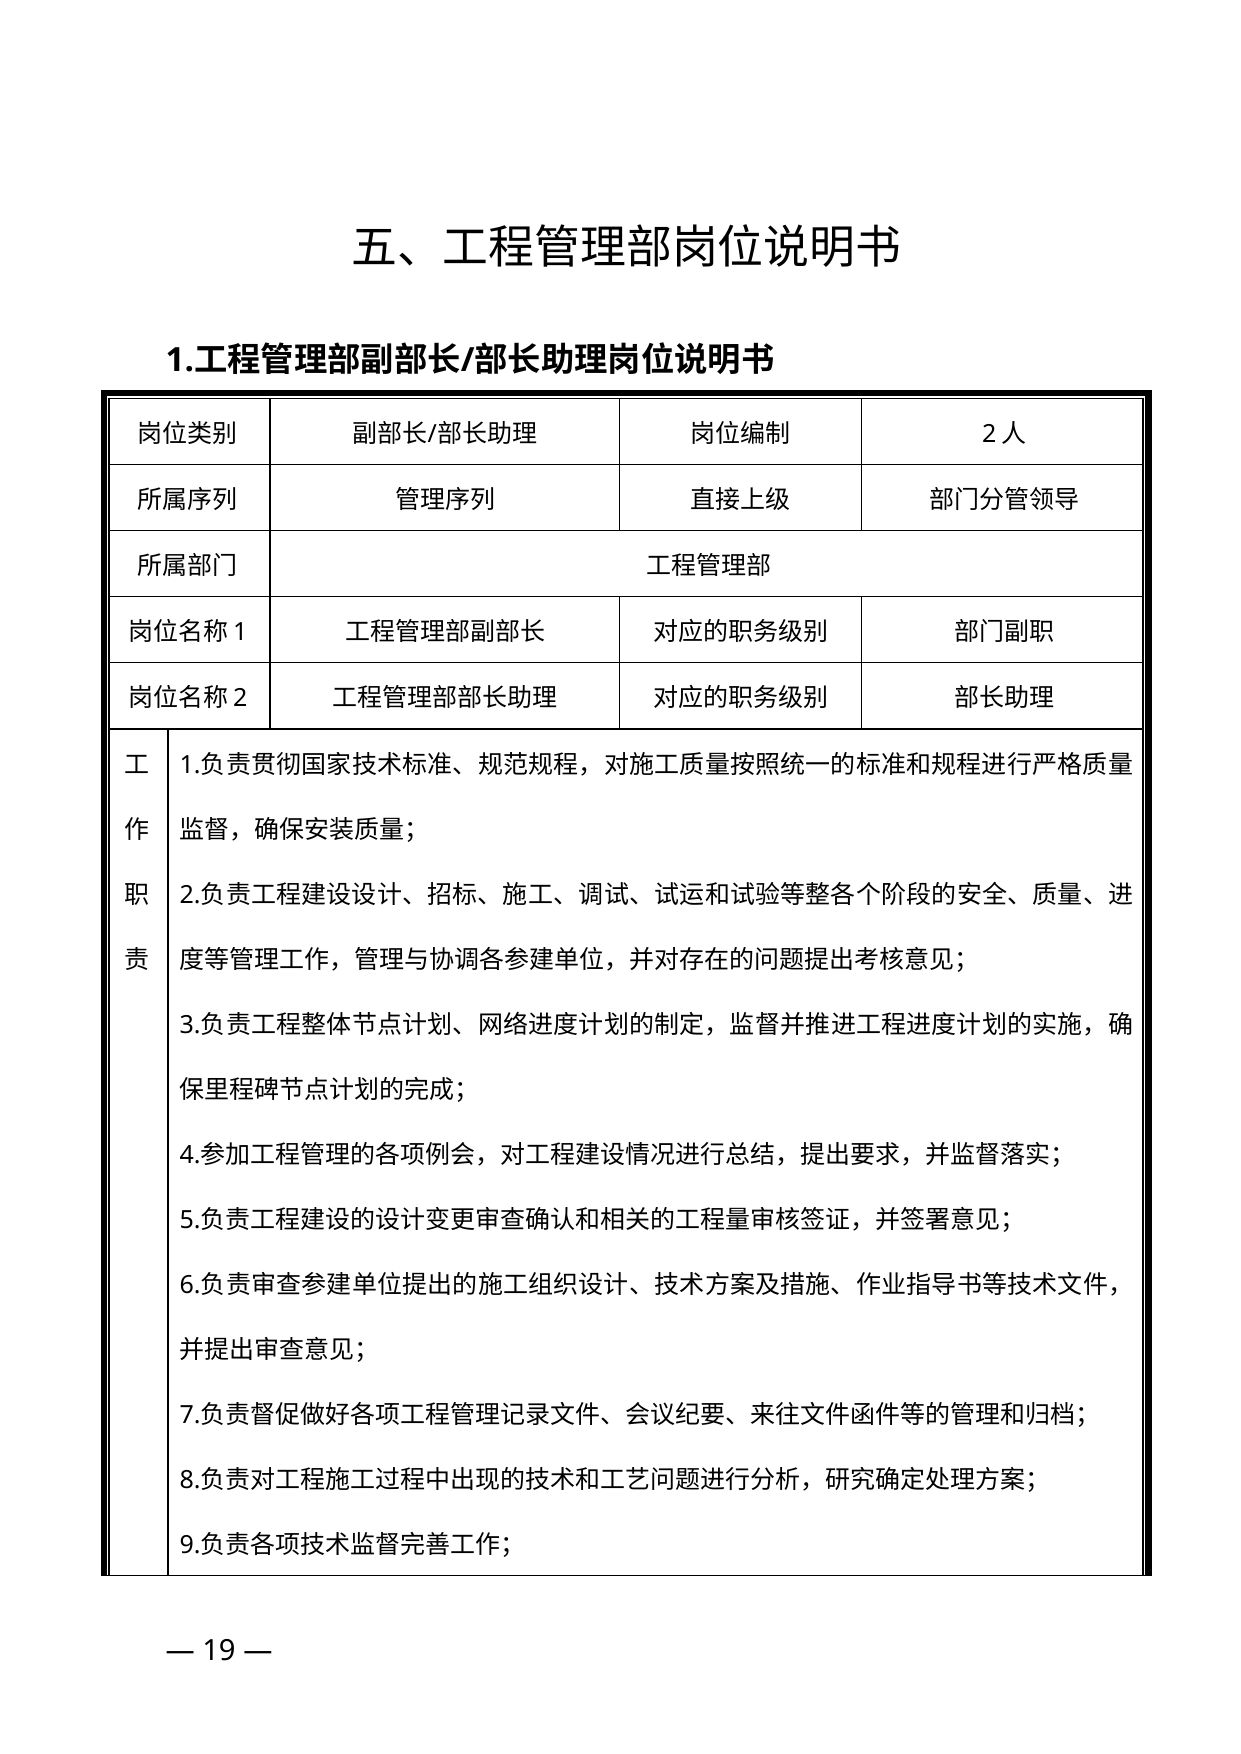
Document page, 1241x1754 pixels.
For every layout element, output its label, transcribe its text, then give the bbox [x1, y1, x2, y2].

table_cell 对应的职务级别 [620, 663, 861, 728]
table_cell 管理序列 [271, 465, 619, 530]
table_cell 工程管理部部长助理 [271, 663, 619, 728]
table_cell 岗位名称1 [110, 597, 269, 662]
table_header 副部长/部长助理 [271, 399, 619, 464]
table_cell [169, 730, 1142, 1575]
table_cell 直接上级 [620, 465, 861, 530]
table_cell 部长助理 [862, 663, 1142, 728]
table_header 岗位类别 [110, 399, 269, 464]
table_cell 所属序列 [110, 465, 269, 530]
list 工程管理部岗位说明书 [165, 194, 1087, 292]
table_cell 所属部门 [110, 531, 269, 596]
table_cell 工程管理部 [271, 531, 1142, 596]
table_header 岗位编制 [620, 399, 861, 464]
table_cell 部门副职 [862, 597, 1142, 662]
table_cell 岗位名称2 [110, 663, 269, 728]
table_header 2人 [862, 399, 1142, 464]
table_cell 对应的职务级别 [620, 597, 861, 662]
table_cell 工作职责 [110, 730, 167, 1575]
table_cell 工程管理部副部长 [271, 597, 619, 662]
table_cell 部门分管领导 [862, 465, 1142, 530]
subtitle 1.工程管理部副部长/部长助理岗位说明书 [165, 325, 1087, 390]
